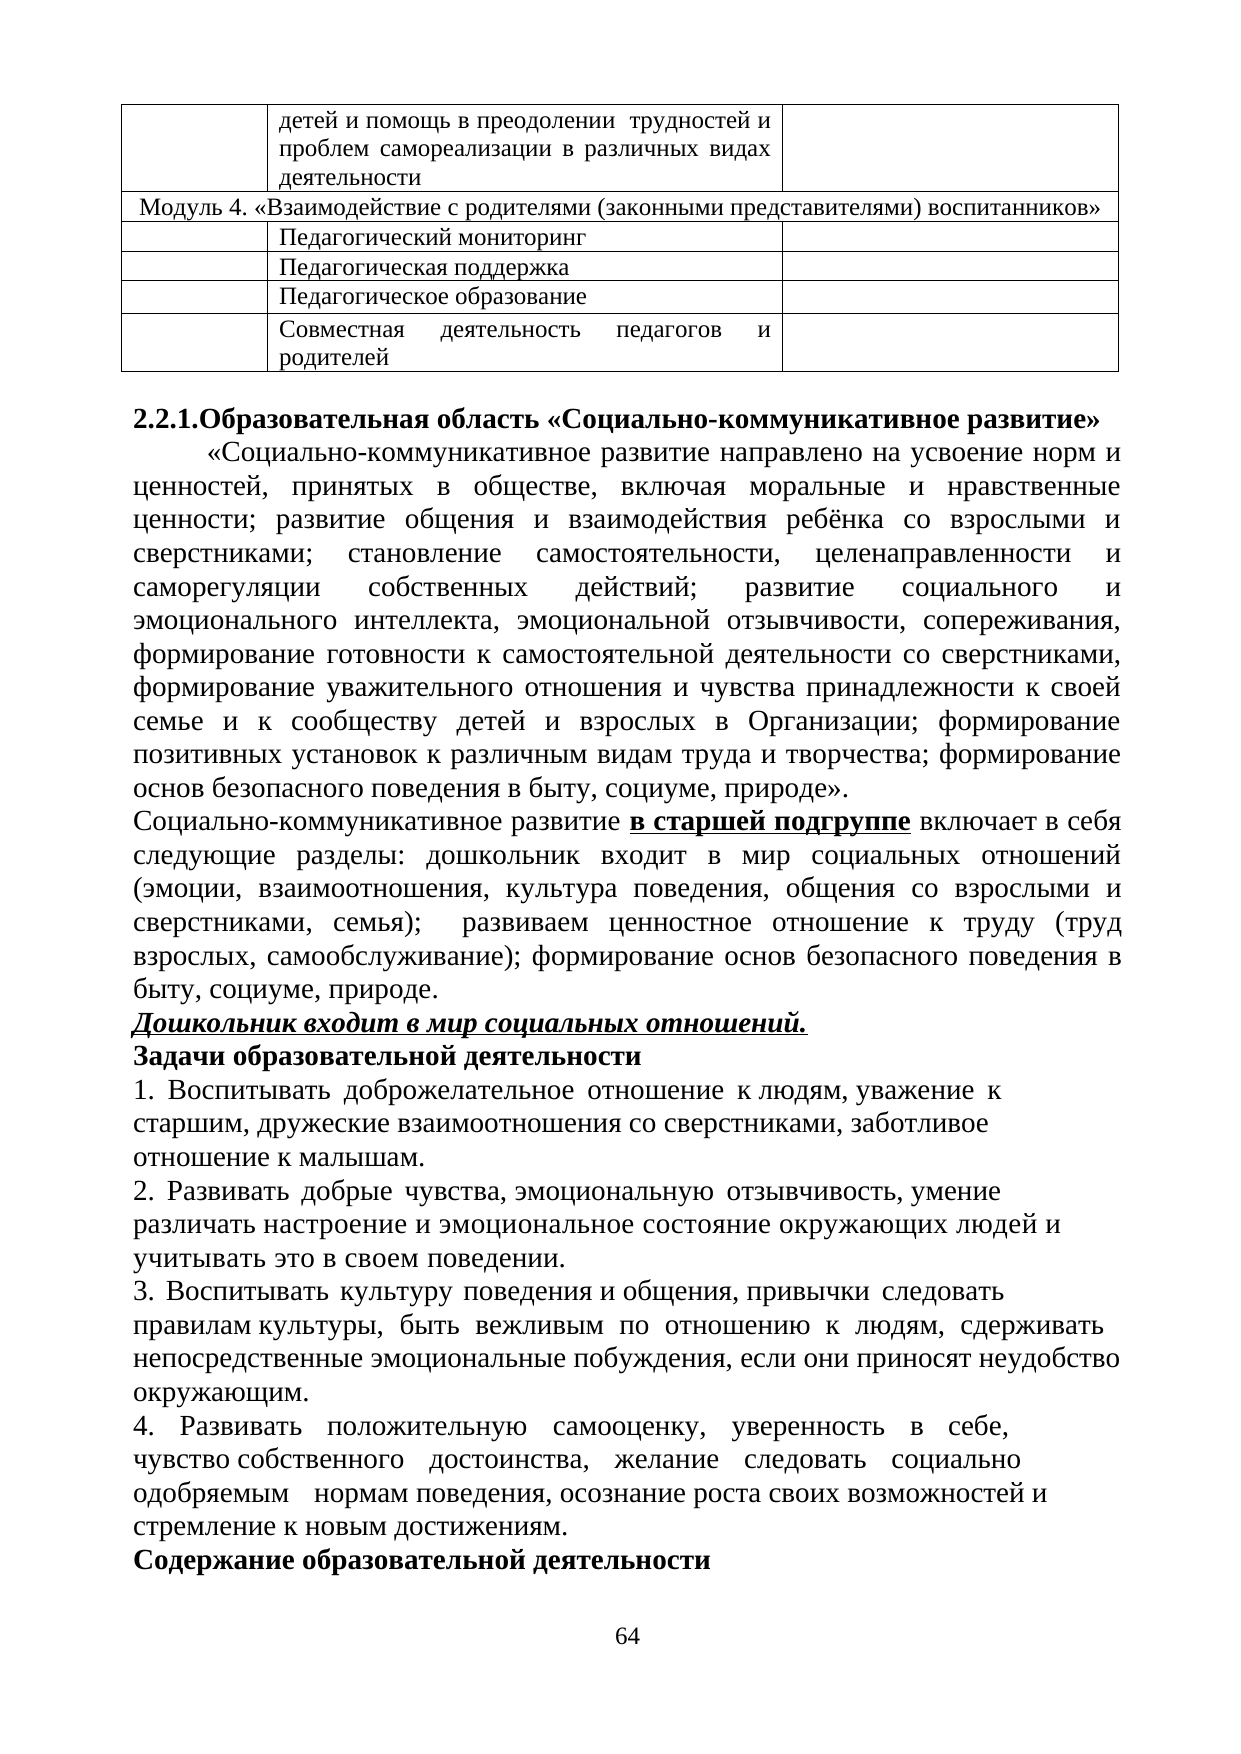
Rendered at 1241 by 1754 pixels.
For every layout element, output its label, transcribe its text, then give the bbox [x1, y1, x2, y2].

text 2. Развивать добрые чувства, эмоциональную отзывчивость, умение различать настроение и эмоциональное состояние окружающих людей и учитывать это в своем поведении. [133, 1173, 1122, 1273]
text 2.2.1.Образовательная область «Социально-коммуникативное развитие» [133, 401, 1122, 434]
table_cell [783, 281, 1118, 313]
table_cell [122, 105, 267, 191]
text Задачи образовательной деятельности [133, 1038, 1122, 1072]
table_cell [268, 105, 782, 191]
text «Социально-коммуникативное развитие направлено на усвоение норм и ценностей, принятых в обществе, включая моральные и нравственные ценности; развитие общения и взаимодействия ребёнка со взрослыми и сверстниками; становление самостоятельности, целенаправленности и саморегуляции собственных действий; развитие социального и эмоционального интеллекта, эмоциональной отзывчивости, сопереживания, формирование готовности к самостоятельной деятельности со сверстниками, формирование уважительного отношения и чувства принадлежности к своей семье и к сообществу детей и взрослых в Организации; формирование позитивных установок к различным видам труда и творчества; формирование основ безопасного поведения в быту, социуме, природе». [133, 434, 1122, 803]
text 4. Развивать положительную самооценку, уверенность в себе, чувство собственного достоинства, желание следовать социально одобряемым нормам поведения, осознание роста своих возможностей и стремление к новым достижениям. [133, 1408, 1122, 1542]
table_cell [783, 222, 1118, 251]
table_cell Модуль 4. «Взаимодействие с родителями (законными представителями) воспитанников» [122, 192, 1118, 221]
table_cell Педагогическая поддержка [268, 252, 782, 280]
table_cell [122, 252, 267, 280]
text Содержание образовательной деятельности [133, 1542, 1122, 1576]
table_cell [783, 252, 1118, 280]
table_cell [783, 105, 1118, 191]
table_cell [122, 222, 267, 251]
text 3. Воспитывать культуру поведения и общения, привычки следовать правилам культуры, быть вежливым по отношению к людям, сдерживать непосредственные эмоциональные побуждения, если они приносят неудобство окружающим. [133, 1273, 1122, 1408]
text 1. Воспитывать доброжелательное отношение к людям, уважение к старшим, дружеские взаимоотношения со сверстниками, заботливое отношение к малышам. [133, 1072, 1122, 1172]
table_cell Педагогическое образование [268, 281, 782, 313]
table_cell Педагогический мониторинг [268, 222, 782, 251]
table_cell [122, 314, 267, 371]
table_cell [122, 281, 267, 313]
table_cell [783, 314, 1118, 371]
text Социально-коммуникативное развитие в старшей подгруппе включает в себя следующие разделы: дошкольник входит в мир социальных отношений (эмоции, взаимоотношения, культура поведения, общения со взрослыми и сверстниками, семья); развиваем ценностное отношение к труду (труд взрослых, самообслуживание); формирование основ безопасного поведения в быту, социуме, природе. [133, 803, 1122, 1005]
table_cell Совместная деятельность педагогов и родителей [268, 314, 782, 371]
text Дошкольник входит в мир социальных отношений. [133, 1005, 1122, 1038]
